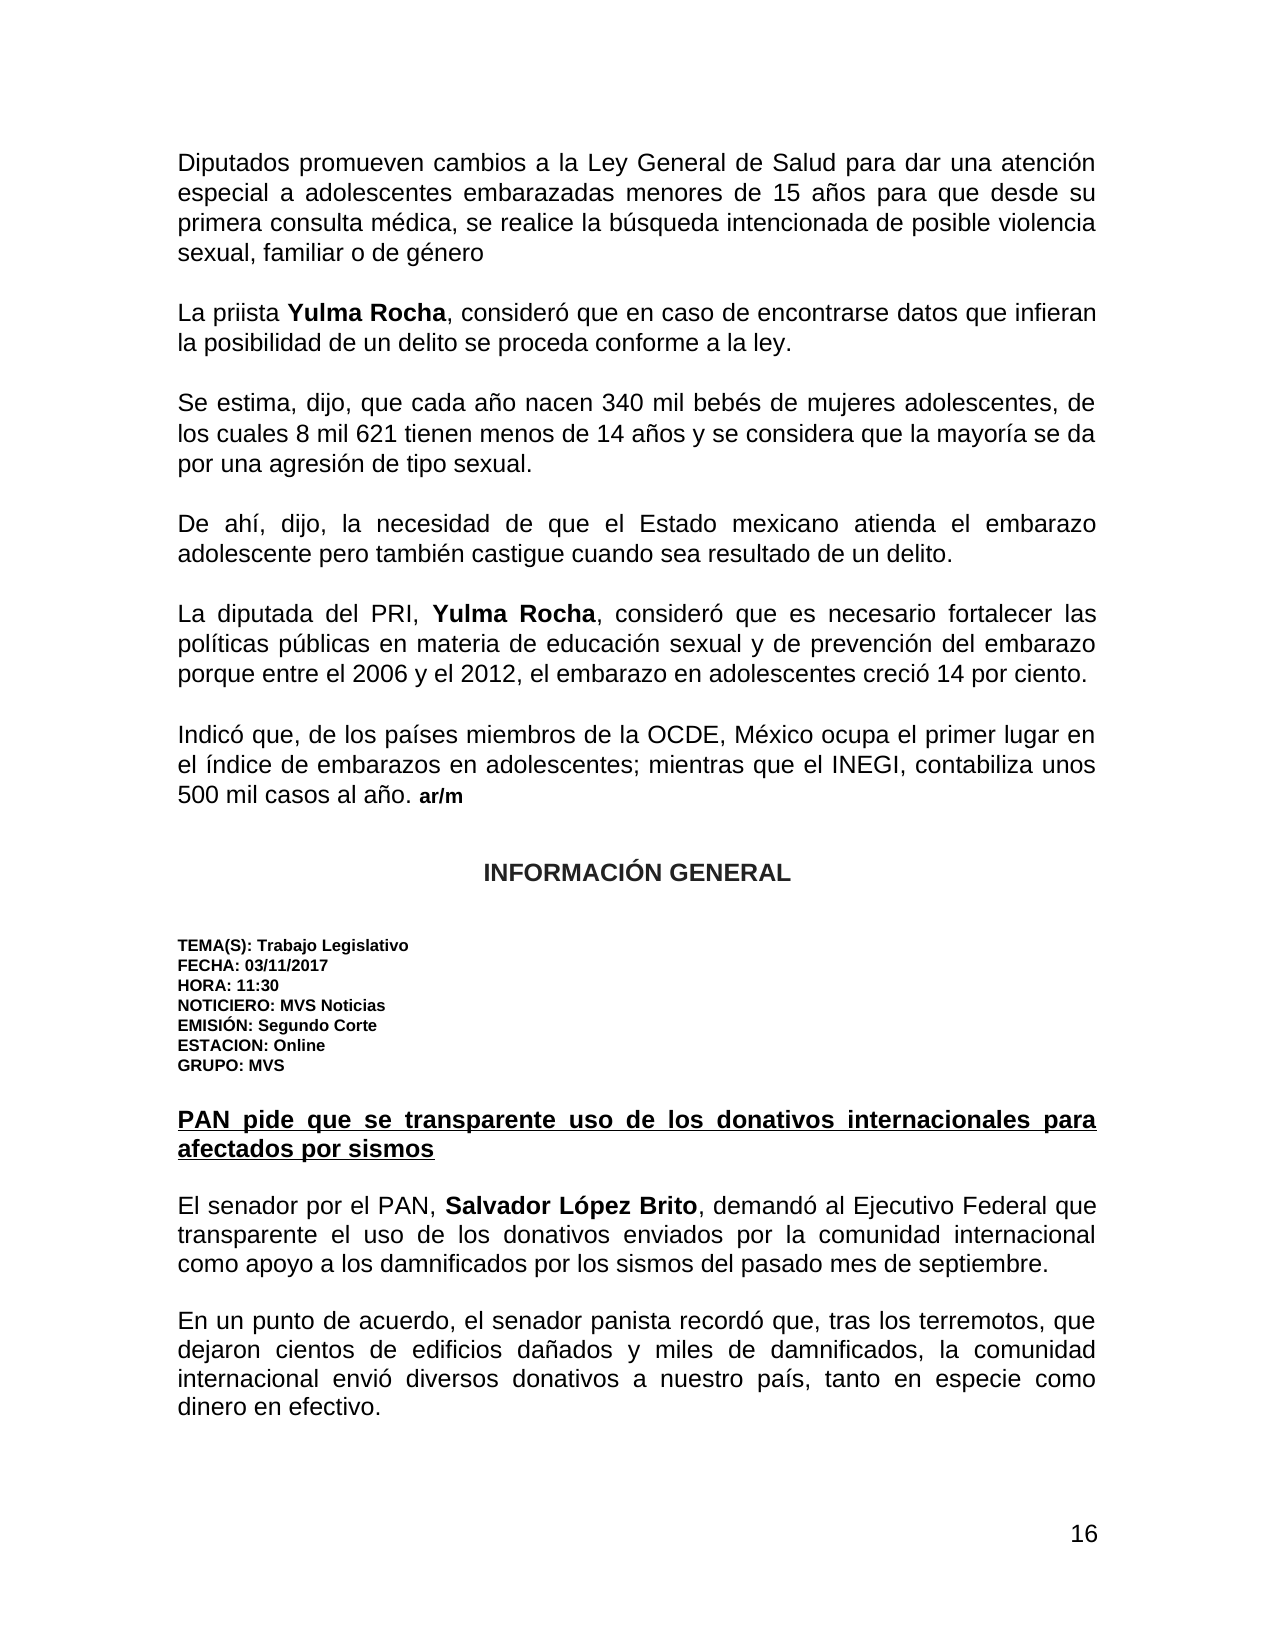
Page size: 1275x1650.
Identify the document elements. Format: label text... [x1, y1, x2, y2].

text ESTACION: Online [177, 1036, 1098, 1055]
text NOTICIERO: MVS Noticias [177, 996, 1098, 1015]
text INFORMACIÓN GENERAL [177, 858, 1098, 887]
text En un punto de acuerdo, el senador panista recordó que, tras los terremotos, que dejaron cientos de edificios dañados y miles de damnificados, la comunidad internacional envió diversos donativos a nuestro país, tanto en especie como dinero en efectivo. [177, 1306, 1098, 1421]
text Se estima, dijo, que cada año nacen 340 mil bebés de mujeres adolescentes, de los cuales 8 mil 621 tienen menos de 14 años y se considera que la mayoría se da por una agresión de tipo sexual. [177, 388, 1098, 477]
text TEMA(S): Trabajo Legislativo [177, 935, 1098, 954]
text EMISIÓN: Segundo Corte [177, 1016, 1098, 1035]
text El senador por el PAN, Salvador López Brito, demandó al Ejecutivo Federal que transparente el uso de los donativos enviados por la comunidad internacional como apoyo a los damnificados por los sismos del pasado mes de septiembre. [177, 1191, 1098, 1277]
text La diputada del PRI, Yulma Rocha, consideró que es necesario fortalecer las políticas públicas en materia de educación sexual y de prevención del embarazo porque entre el 2006 y el 2012, el embarazo en adolescentes creció 14 por ciento. [177, 599, 1098, 688]
text HORA: 11:30 [177, 976, 1098, 995]
text PAN pide que se transparente uso de los donativos internacionales para afectados por sismos [177, 1105, 1098, 1162]
text La priista Yulma Rocha, consideró que en caso de encontrarse datos que infieran la posibilidad de un delito se proceda conforme a la ley. [177, 298, 1098, 357]
text De ahí, dijo, la necesidad de que el Estado mexicano atienda el embarazo adolescente pero también castigue cuando sea resultado de un delito. [177, 509, 1098, 568]
text Diputados promueven cambios a la Ley General de Salud para dar una atención especial a adolescentes embarazadas menores de 15 años para que desde su primera consulta médica, se realice la búsqueda intencionada de posible violencia sexual, familiar o de género [177, 148, 1098, 267]
text GRUPO: MVS [177, 1056, 1098, 1075]
text Indicó que, de los países miembros de la OCDE, México ocupa el primer lugar en el índice de embarazos en adolescentes; mientras que el INEGI, contabiliza unos 500 mil casos al año. ar/m [177, 719, 1098, 808]
text FECHA: 03/11/2017 [177, 956, 1098, 975]
